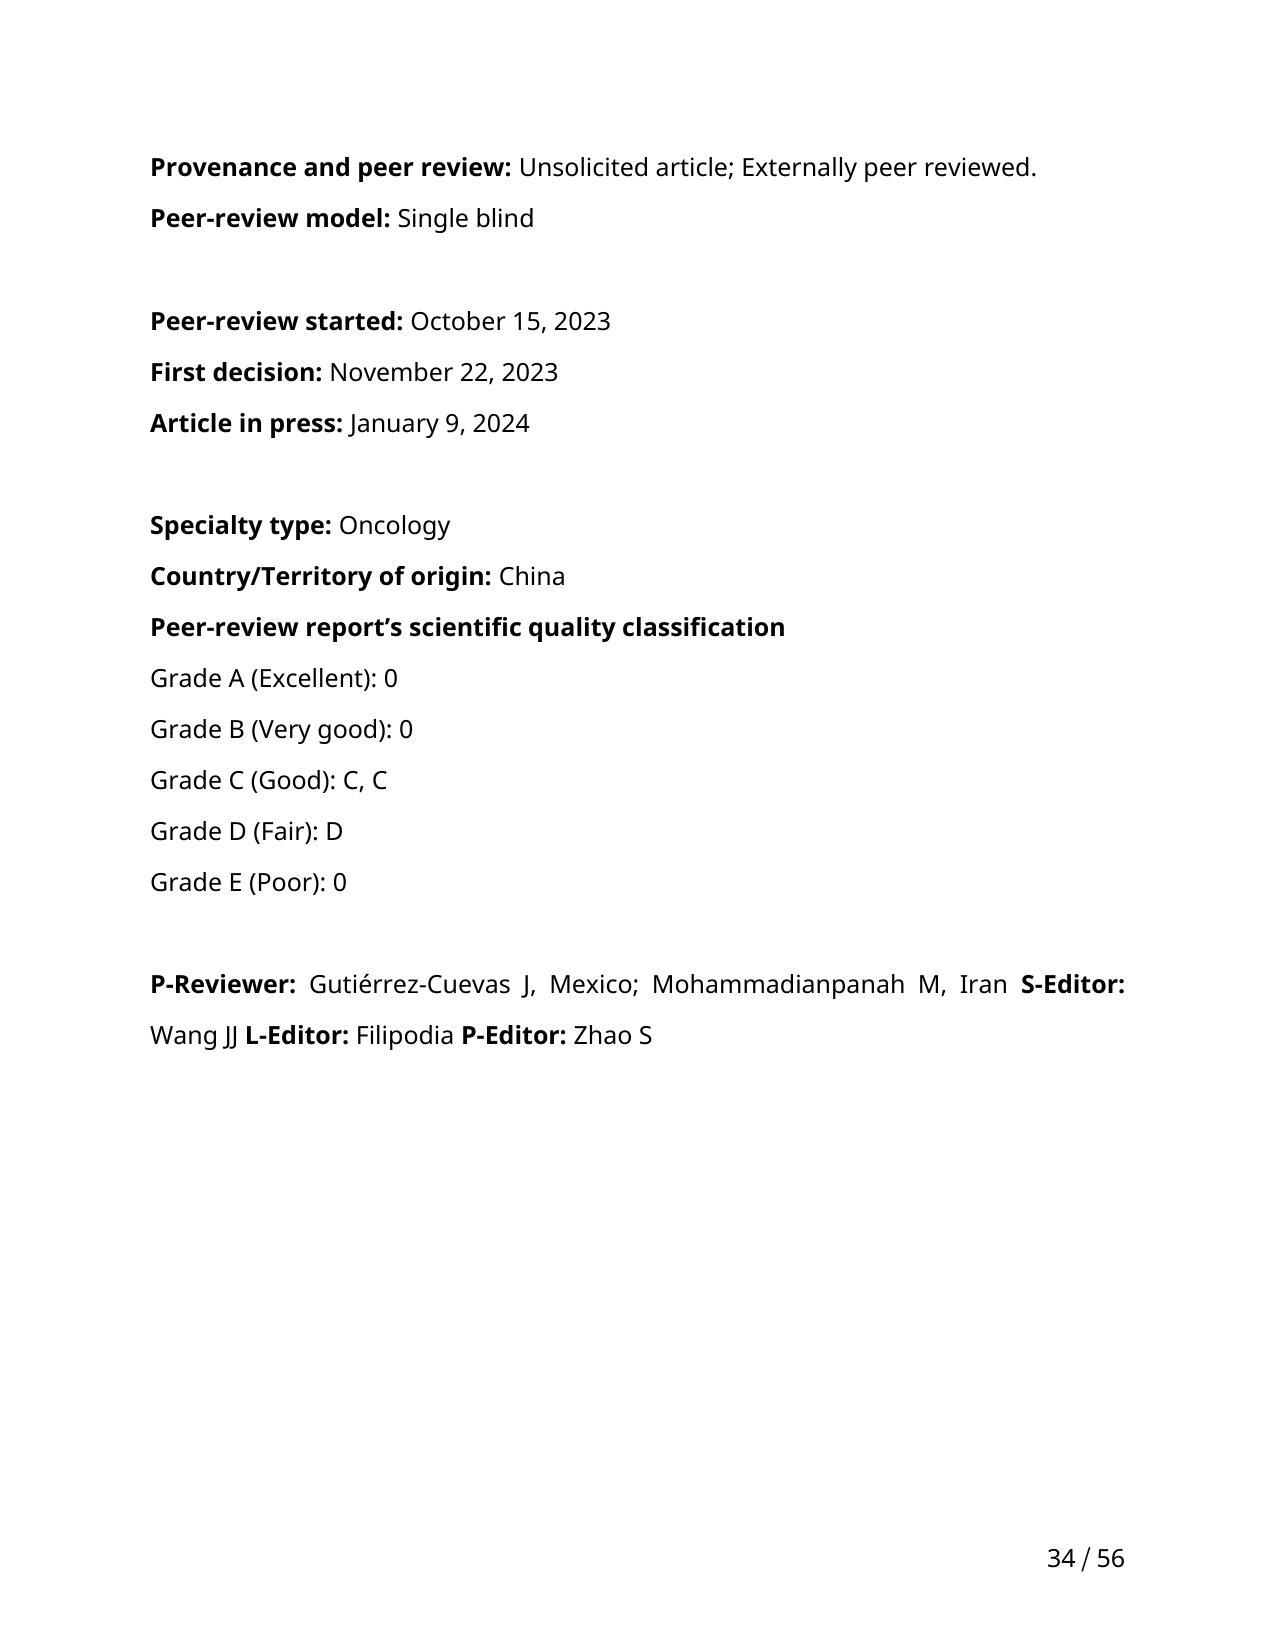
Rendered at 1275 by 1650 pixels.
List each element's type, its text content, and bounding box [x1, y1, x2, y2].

text Specialty type: Oncology [150, 507, 1125, 541]
text Article in press: January 9, 2024 [150, 405, 1125, 439]
text Provenance and peer review: Unsolicited article; Externally peer reviewed. [150, 150, 1125, 184]
text Peer-review started: October 15, 2023 [150, 303, 1125, 337]
text Country/Territory of origin: China [150, 558, 1125, 592]
text Grade C (Good): C, C [150, 762, 1125, 797]
text Grade B (Very good): 0 [150, 711, 1125, 746]
text Grade A (Excellent): 0 [150, 660, 1125, 694]
text P-Reviewer: Gutiérrez-Cuevas J, Mexico; Mohammadianpanah M, Iran S-Editor: Wang JJ L-Editor: Filipodia P-Editor: Zhao S [150, 967, 1125, 1052]
text Grade E (Poor): 0 [150, 864, 1125, 899]
text First decision: November 22, 2023 [150, 354, 1125, 388]
text Peer-review report’s scientific quality classification [150, 609, 1125, 643]
text Peer-review model: Single blind [150, 201, 1125, 235]
text Grade D (Fair): D [150, 813, 1125, 848]
